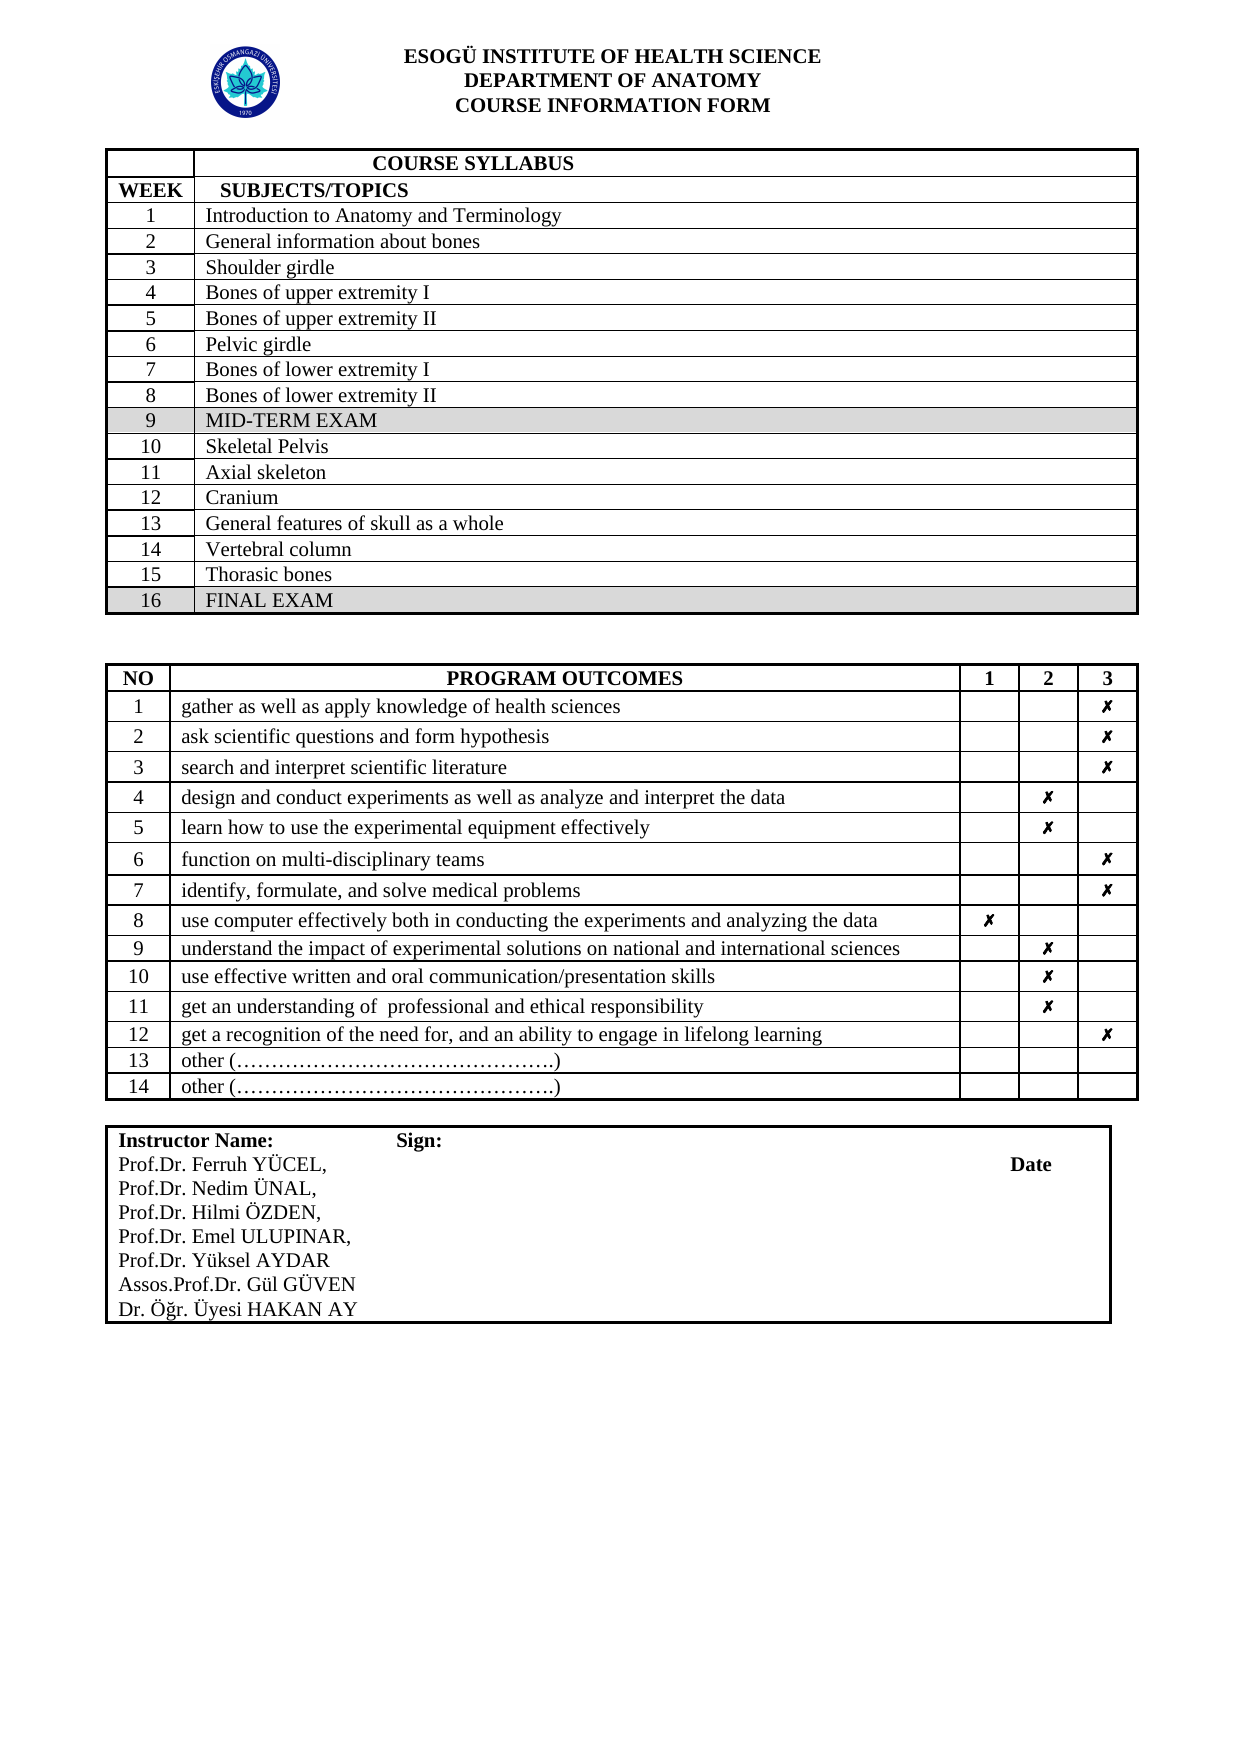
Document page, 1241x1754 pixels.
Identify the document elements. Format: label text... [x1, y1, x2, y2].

table_cell [961, 722, 1018, 751]
table_cell Vertebral column [195, 536, 1136, 561]
table_cell MID-TERM EXAM [195, 408, 1136, 432]
table_cell 6 [108, 843, 169, 874]
table_header [108, 151, 193, 176]
table_cell Skeletal Pelvis [195, 434, 1136, 458]
table_cell 10 [108, 962, 169, 991]
table_cell [961, 843, 1018, 874]
table_cell 4 [108, 783, 169, 811]
table_cell General features of skull as a whole [195, 510, 1136, 535]
table_cell [1079, 876, 1136, 904]
table_cell [961, 992, 1018, 1021]
table_cell [1020, 1022, 1077, 1046]
table_cell [1020, 906, 1077, 934]
table_header COURSE SYLLABUS [195, 151, 1136, 176]
table_cell Bones of upper extremity II [195, 305, 1136, 330]
table_cell 7 [108, 357, 194, 381]
table_cell 4 [108, 280, 194, 304]
table_cell 9 [108, 936, 169, 960]
table_cell [961, 692, 1018, 721]
table_cell [1079, 722, 1136, 751]
table_cell Bones of upper extremity I [195, 280, 1136, 304]
table_cell search and interpret scientific literature [171, 752, 959, 781]
table_cell 13 [108, 511, 194, 535]
table_cell gather as well as apply knowledge of health sciences [171, 692, 959, 721]
table_header 3 [1079, 666, 1136, 690]
table_cell Introduction to Anatomy and Terminology [195, 203, 1136, 227]
table_cell General information about bones [195, 229, 1136, 253]
table_cell 14 [108, 537, 194, 561]
table_cell [1020, 813, 1077, 842]
table_cell SUBJECTS/TOPICS [195, 177, 1136, 202]
table_cell 2 [108, 722, 169, 751]
table_cell [961, 962, 1018, 991]
table_cell get an understanding of professional and ethical responsibility [171, 992, 959, 1021]
table_cell [1079, 936, 1136, 960]
table_cell [961, 906, 1018, 934]
table_cell Pelvic girdle [195, 331, 1136, 356]
table_cell 15 [108, 562, 194, 586]
table_cell identify, formulate, and solve medical problems [171, 876, 959, 904]
table_cell other (……………………………………….) [171, 1048, 959, 1072]
table_cell [1079, 906, 1136, 934]
table_cell 6 [108, 332, 194, 356]
table_cell Shoulder girdle [195, 254, 1136, 279]
table_cell [1079, 1074, 1136, 1098]
table_header Sign: Date [385, 1128, 1109, 1321]
table_cell [961, 752, 1018, 781]
table_cell [1020, 876, 1077, 904]
table_cell [1079, 992, 1136, 1021]
table_cell 12 [108, 485, 194, 509]
table_cell [1020, 1048, 1077, 1072]
table_cell 3 [108, 255, 194, 279]
table_cell 16 [108, 588, 194, 612]
table_cell [1079, 1048, 1136, 1072]
table_cell [961, 1048, 1018, 1072]
table_cell learn how to use the experimental equipment effectively [171, 813, 959, 842]
table_cell 3 [108, 752, 169, 781]
table_cell Cranium [195, 485, 1136, 509]
table_cell 8 [108, 383, 194, 407]
table_header Instructor Name: Prof.Dr. Ferruh YÜCEL, Prof.Dr. Nedim ÜNAL, Prof.Dr. Hilmi ÖZDEN, Prof.Dr. Emel ULUPINAR, Prof.Dr. Yüksel AYDAR Assos.Prof.Dr. Gül GÜVEN Dr. Öğr. Üyesi HAKAN AY [108, 1128, 385, 1321]
table_cell [1079, 1022, 1136, 1046]
table_cell 14 [108, 1074, 169, 1098]
table_cell [961, 813, 1018, 842]
table_cell 11 [108, 992, 169, 1021]
picture [210, 44, 281, 120]
table_cell [1020, 783, 1077, 811]
table_cell Thorasic bones [195, 562, 1136, 586]
table_cell function on multi-disciplinary teams [171, 843, 959, 874]
table_cell [1020, 692, 1077, 721]
table_cell 12 [108, 1022, 169, 1046]
table_cell [961, 1022, 1018, 1046]
table_cell [1020, 752, 1077, 781]
table_cell [961, 783, 1018, 811]
table_cell Axial skeleton [195, 459, 1136, 484]
table_cell [1079, 962, 1136, 991]
table_cell 1 [108, 203, 194, 227]
table_cell 11 [108, 460, 194, 484]
table_cell [1079, 813, 1136, 842]
table_header 1 [961, 666, 1018, 690]
table_cell [1079, 752, 1136, 781]
table_cell 1 [108, 692, 169, 721]
table_cell FINAL EXAM [195, 587, 1136, 612]
table_cell 5 [108, 306, 194, 330]
table_cell [961, 1074, 1018, 1098]
table_cell WEEK [108, 178, 194, 202]
table_cell [961, 936, 1018, 960]
table_header NO [108, 666, 169, 690]
table_cell 5 [108, 813, 169, 842]
table_cell understand the impact of experimental solutions on national and international sciences [171, 936, 959, 960]
table_cell [1020, 992, 1077, 1021]
table_cell get a recognition of the need for, and an ability to engage in lifelong learning [171, 1022, 959, 1046]
table_cell use effective written and oral communication/presentation skills [171, 962, 959, 991]
table_cell 10 [108, 434, 194, 458]
table_header PROGRAM OUTCOMES [171, 666, 959, 690]
table_header 2 [1020, 666, 1077, 690]
table_cell [1079, 692, 1136, 721]
table_cell [1020, 962, 1077, 991]
table_cell [1079, 783, 1136, 811]
table_cell 7 [108, 876, 169, 904]
table_cell Bones of lower extremity II [195, 382, 1136, 407]
table_cell [961, 876, 1018, 904]
table_cell 8 [108, 906, 169, 934]
table_cell use computer effectively both in conducting the experiments and analyzing the data [171, 906, 959, 934]
table_cell [1020, 843, 1077, 874]
table_cell [1020, 1074, 1077, 1098]
table_cell [1020, 936, 1077, 960]
table_cell [1020, 722, 1077, 751]
table_cell 13 [108, 1048, 169, 1072]
table_cell Bones of lower extremity I [195, 357, 1136, 381]
table_cell other (……………………………………….) [171, 1074, 959, 1098]
table_cell [1079, 843, 1136, 874]
table_cell 2 [108, 229, 194, 253]
table_cell design and conduct experiments as well as analyze and interpret the data [171, 783, 959, 811]
table_cell ask scientific questions and form hypothesis [171, 722, 959, 751]
table_cell 9 [108, 408, 194, 432]
